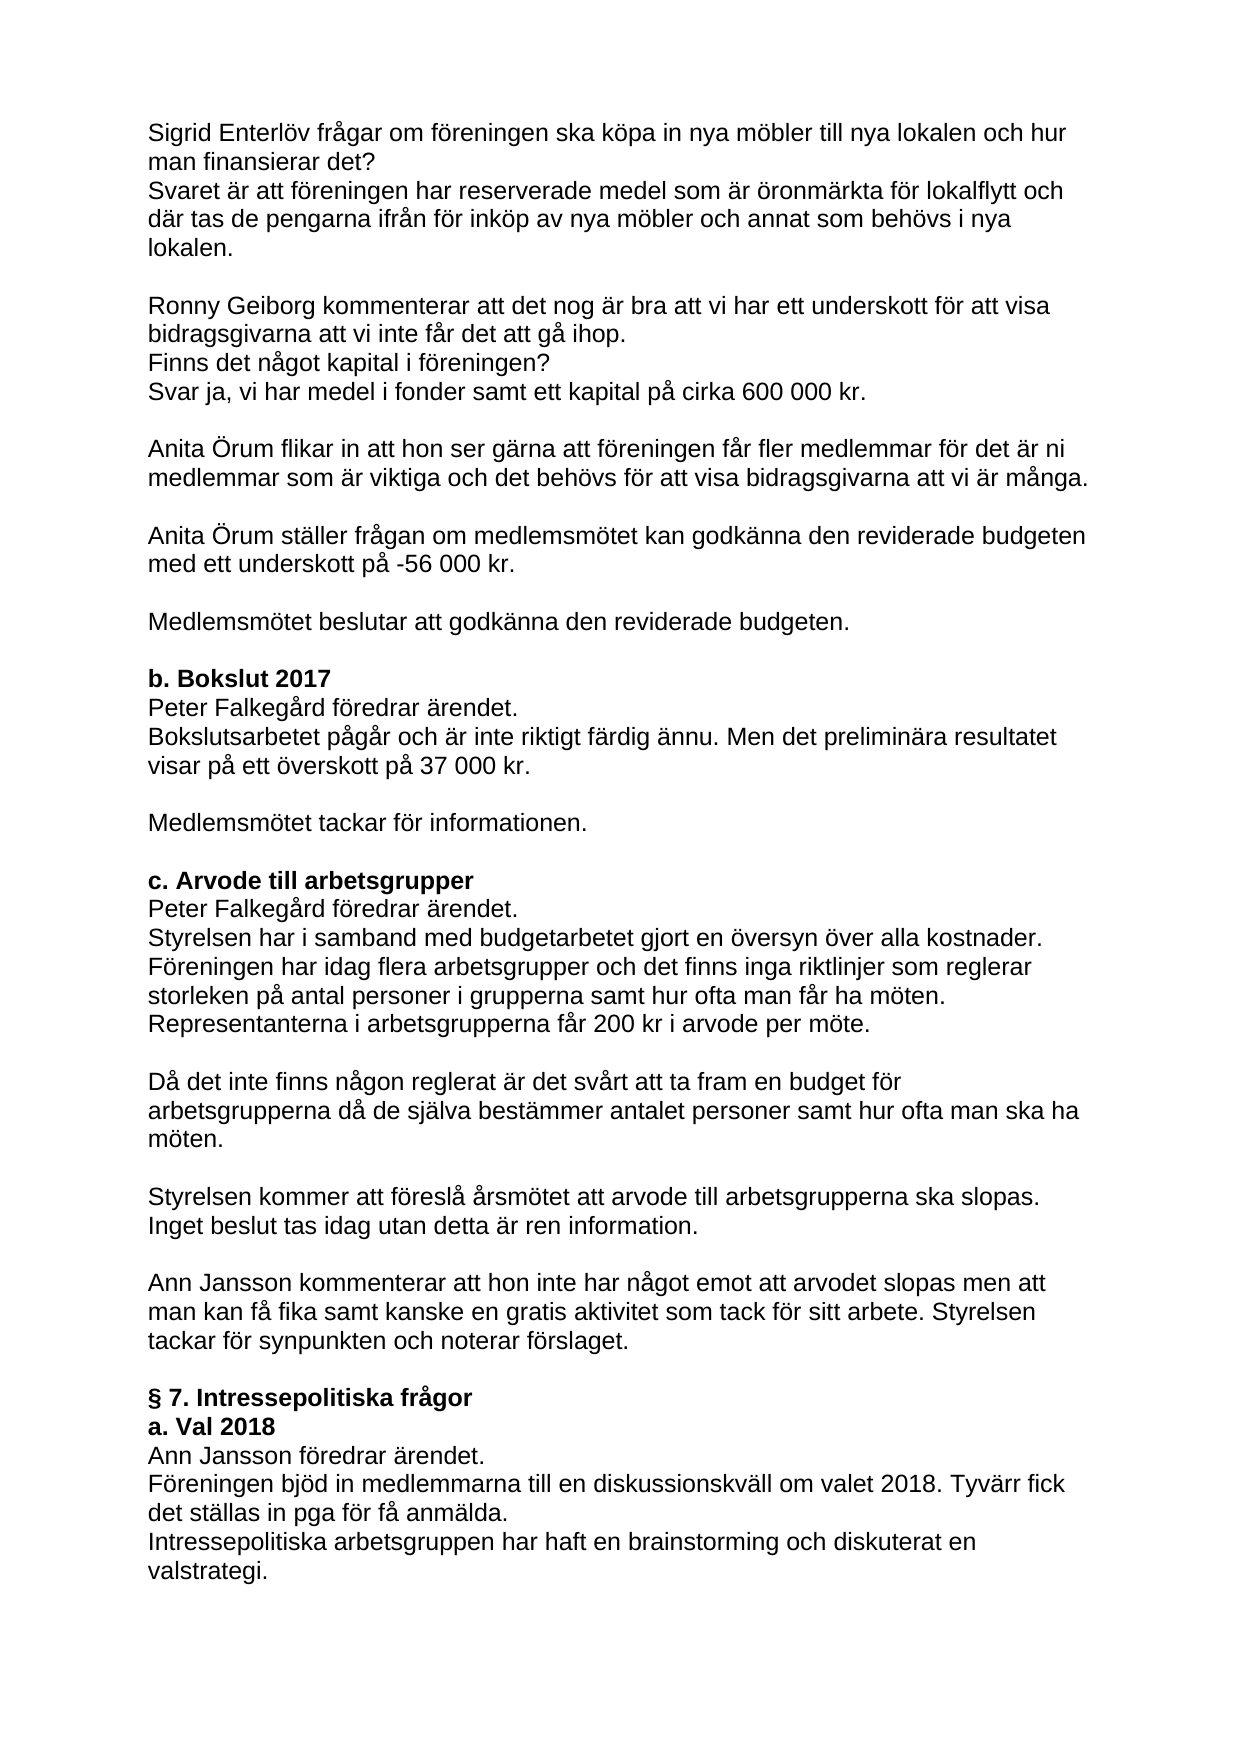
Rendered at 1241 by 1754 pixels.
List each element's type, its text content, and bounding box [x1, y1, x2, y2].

text Ann Jansson kommenterar att hon inte har något emot att arvodet slopas men att man kan få fika samt kanske en gratis aktivitet som tack för sitt arbete. Styrelsen tackar för synpunkten och noterar förslaget. [148, 1268, 1092, 1354]
text Styrelsen kommer att föreslå årsmötet att arvode till arbetsgrupperna ska slopas. Inget beslut tas idag utan detta är ren information. [148, 1182, 1092, 1239]
text Medlemsmötet tackar för informationen. [148, 808, 1092, 837]
text Peter Falkegård föredrar ärendet. [148, 693, 1092, 722]
text Sigrid Enterlöv frågar om föreningen ska köpa in nya möbler till nya lokalen och hur man finansierar det? [148, 118, 1092, 176]
text Svar ja, vi har medel i fonder samt ett kapital på cirka 600 000 kr. [148, 377, 1092, 406]
text c. Arvode till arbetsgrupper [148, 866, 1092, 894]
text Peter Falkegård föredrar ärendet. [148, 894, 1092, 923]
text b. Bokslut 2017 [148, 664, 1092, 693]
text Anita Örum flikar in att hon ser gärna att föreningen får fler medlemmar för det är ni medlemmar som är viktiga och det behövs för att visa bidragsgivarna att vi är många. [148, 434, 1092, 492]
text Ann Jansson föredrar ärendet. [148, 1441, 1092, 1469]
text Medlemsmötet beslutar att godkänna den reviderade budgeten. [148, 607, 1092, 636]
text Finns det något kapital i föreningen? [148, 348, 1092, 377]
text a. Val 2018 [148, 1412, 1092, 1441]
text Ronny Geiborg kommenterar att det nog är bra att vi har ett underskott för att visa bidragsgivarna att vi inte får det att gå ihop. [148, 291, 1092, 348]
text Bokslutsarbetet pågår och är inte riktigt färdig ännu. Men det preliminära resultatet visar på ett överskott på 37 000 kr. [148, 722, 1092, 779]
text Anita Örum ställer frågan om medlemsmötet kan godkänna den reviderade budgeten med ett underskott på -56 000 kr. [148, 521, 1092, 578]
text Intressepolitiska arbetsgruppen har haft en brainstorming och diskuterat en valstrategi. [148, 1527, 1092, 1584]
text Styrelsen har i samband med budgetarbetet gjort en översyn över alla kostnader. Föreningen har idag flera arbetsgrupper och det finns inga riktlinjer som reglerar storleken på antal personer i grupperna samt hur ofta man får ha möten. Representanterna i arbetsgrupperna får 200 kr i arvode per möte. [148, 923, 1092, 1038]
text Då det inte finns någon reglerat är det svårt att ta fram en budget för arbetsgrupperna då de själva bestämmer antalet personer samt hur ofta man ska ha möten. [148, 1067, 1092, 1153]
text Föreningen bjöd in medlemmarna till en diskussionskväll om valet 2018. Tyvärr fick det ställas in pga för få anmälda. [148, 1469, 1092, 1527]
text § 7. Intressepolitiska frågor [148, 1383, 1092, 1412]
text Svaret är att föreningen har reserverade medel som är öronmärkta för lokalflytt och där tas de pengarna ifrån för inköp av nya möbler och annat som behövs i nya lokalen. [148, 176, 1092, 262]
